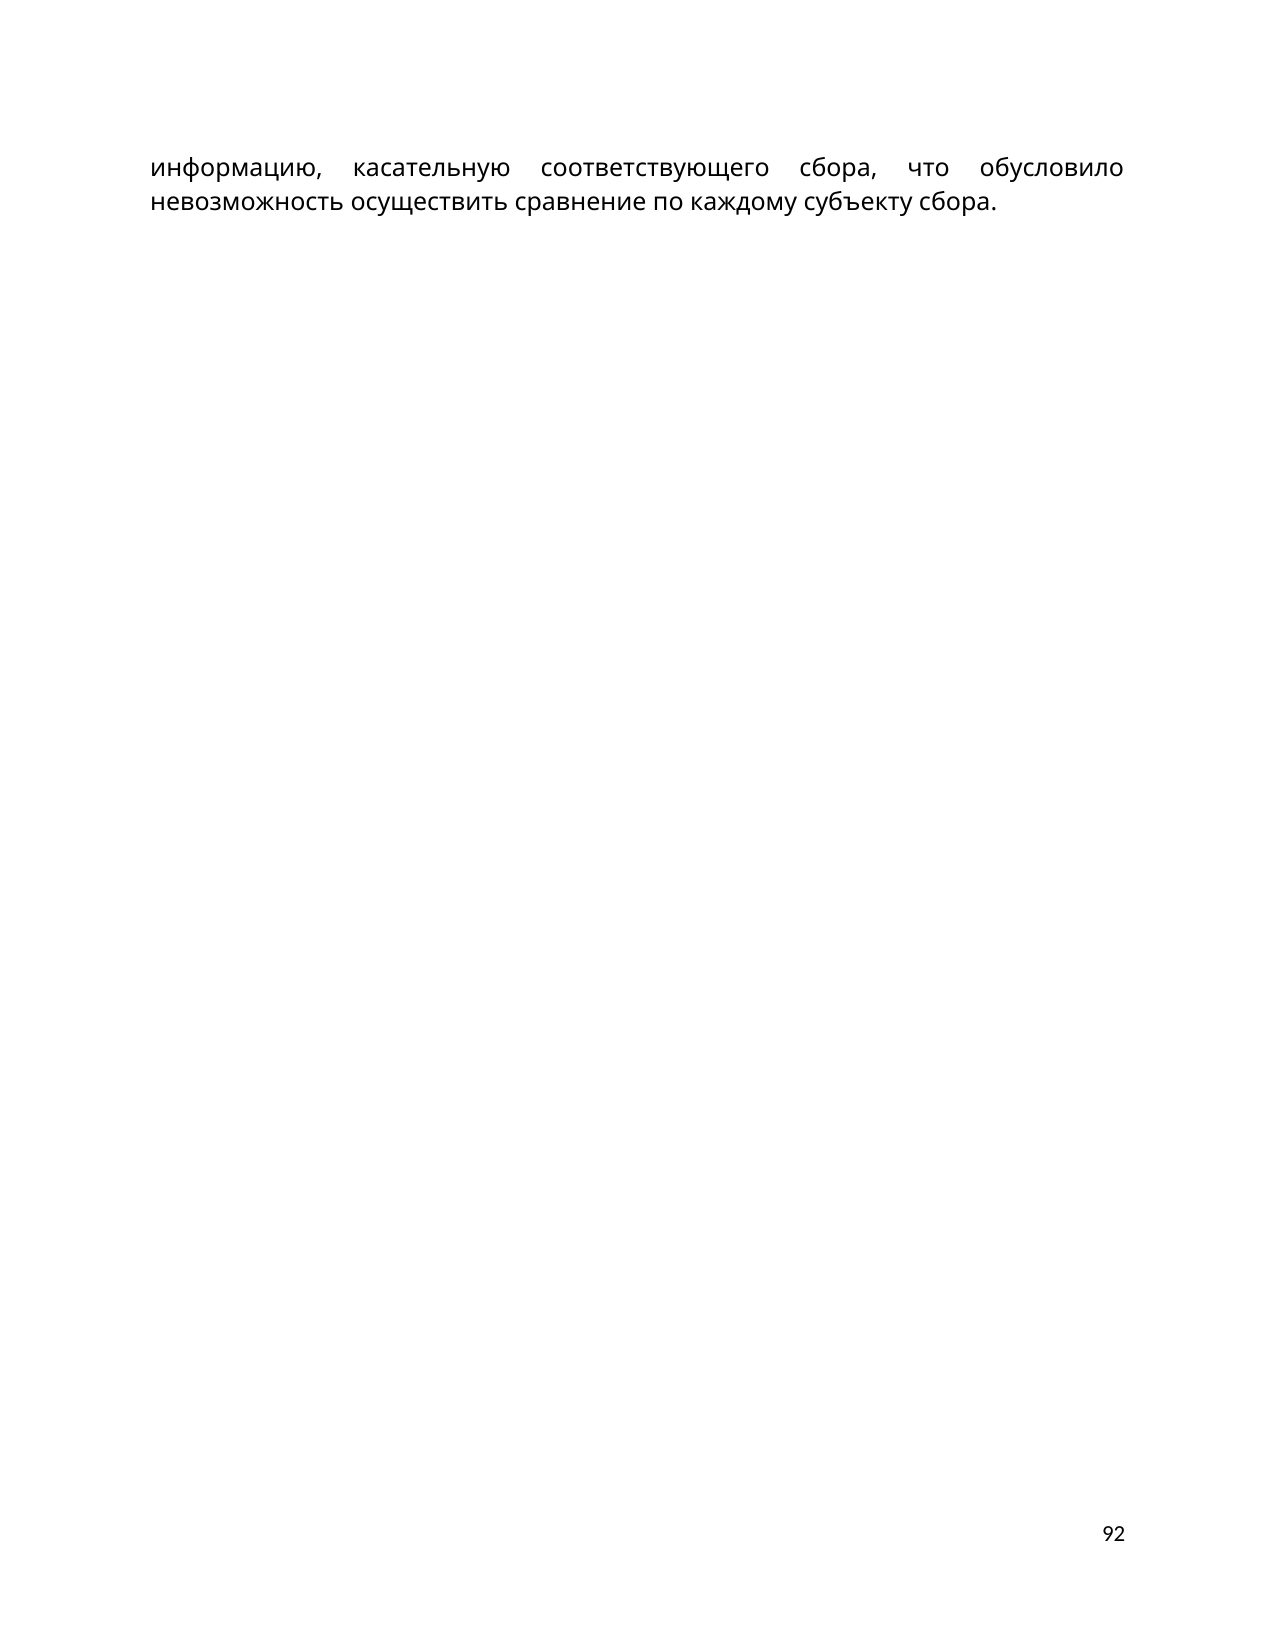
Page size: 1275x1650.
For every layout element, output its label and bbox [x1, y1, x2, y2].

text [150, 150, 1125, 218]
